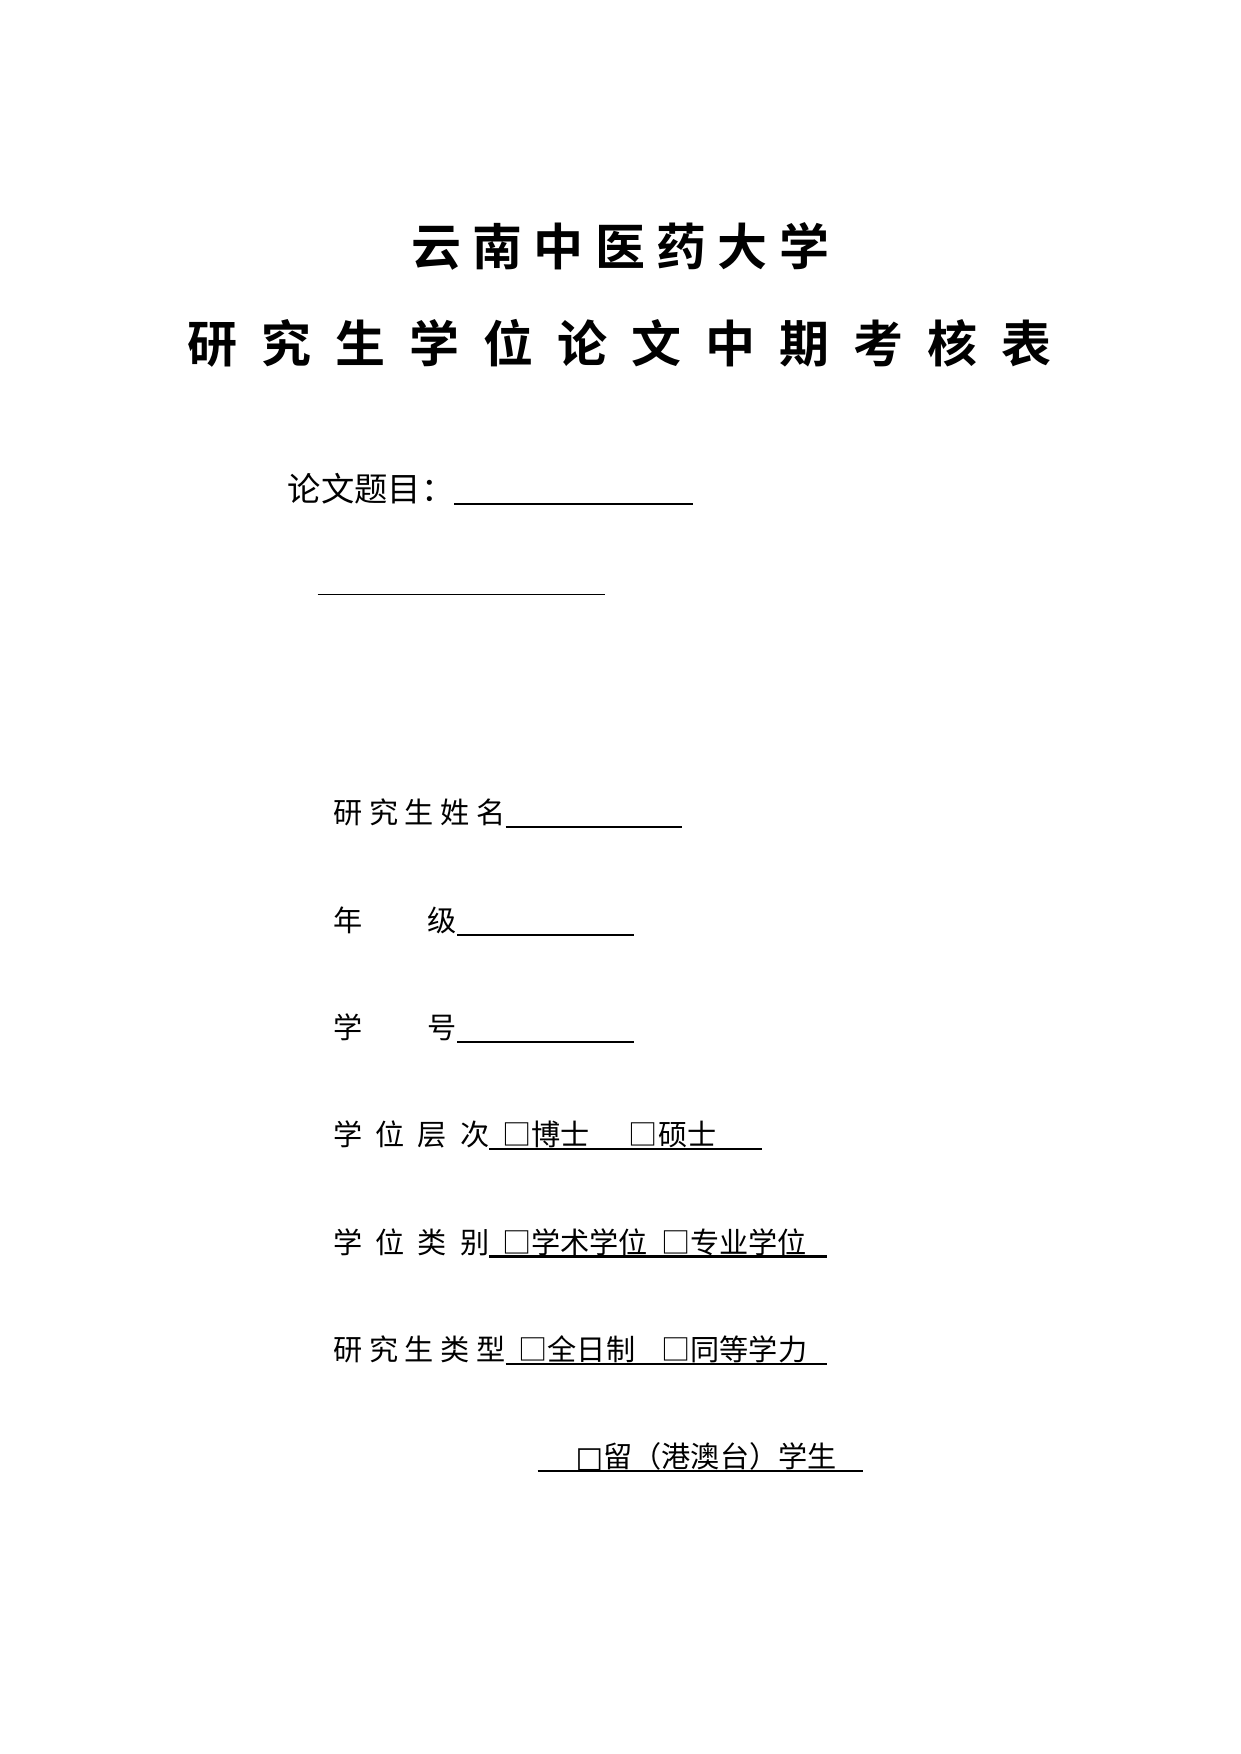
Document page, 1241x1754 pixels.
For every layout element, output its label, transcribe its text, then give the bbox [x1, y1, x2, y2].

text 学 号 [187, 993, 1053, 1058]
text 云 南 中 医 药 大 学 [187, 194, 1053, 292]
text 研 究 生 类 型 □全日制 □同等学力 [187, 1315, 1053, 1380]
text 研 究 生 姓 名 [187, 779, 1053, 844]
text 论文题目： [187, 454, 1053, 519]
text 学 位 层 次 □博士 □硕士 [187, 1101, 1053, 1166]
text 年 级 [187, 886, 1053, 951]
text □留（港澳台）学生 [187, 1422, 1053, 1487]
text 学 位 类 别 □学术学位 □专业学位 [187, 1208, 1053, 1273]
text 研究生学位论文中期考核表 [187, 292, 1053, 389]
